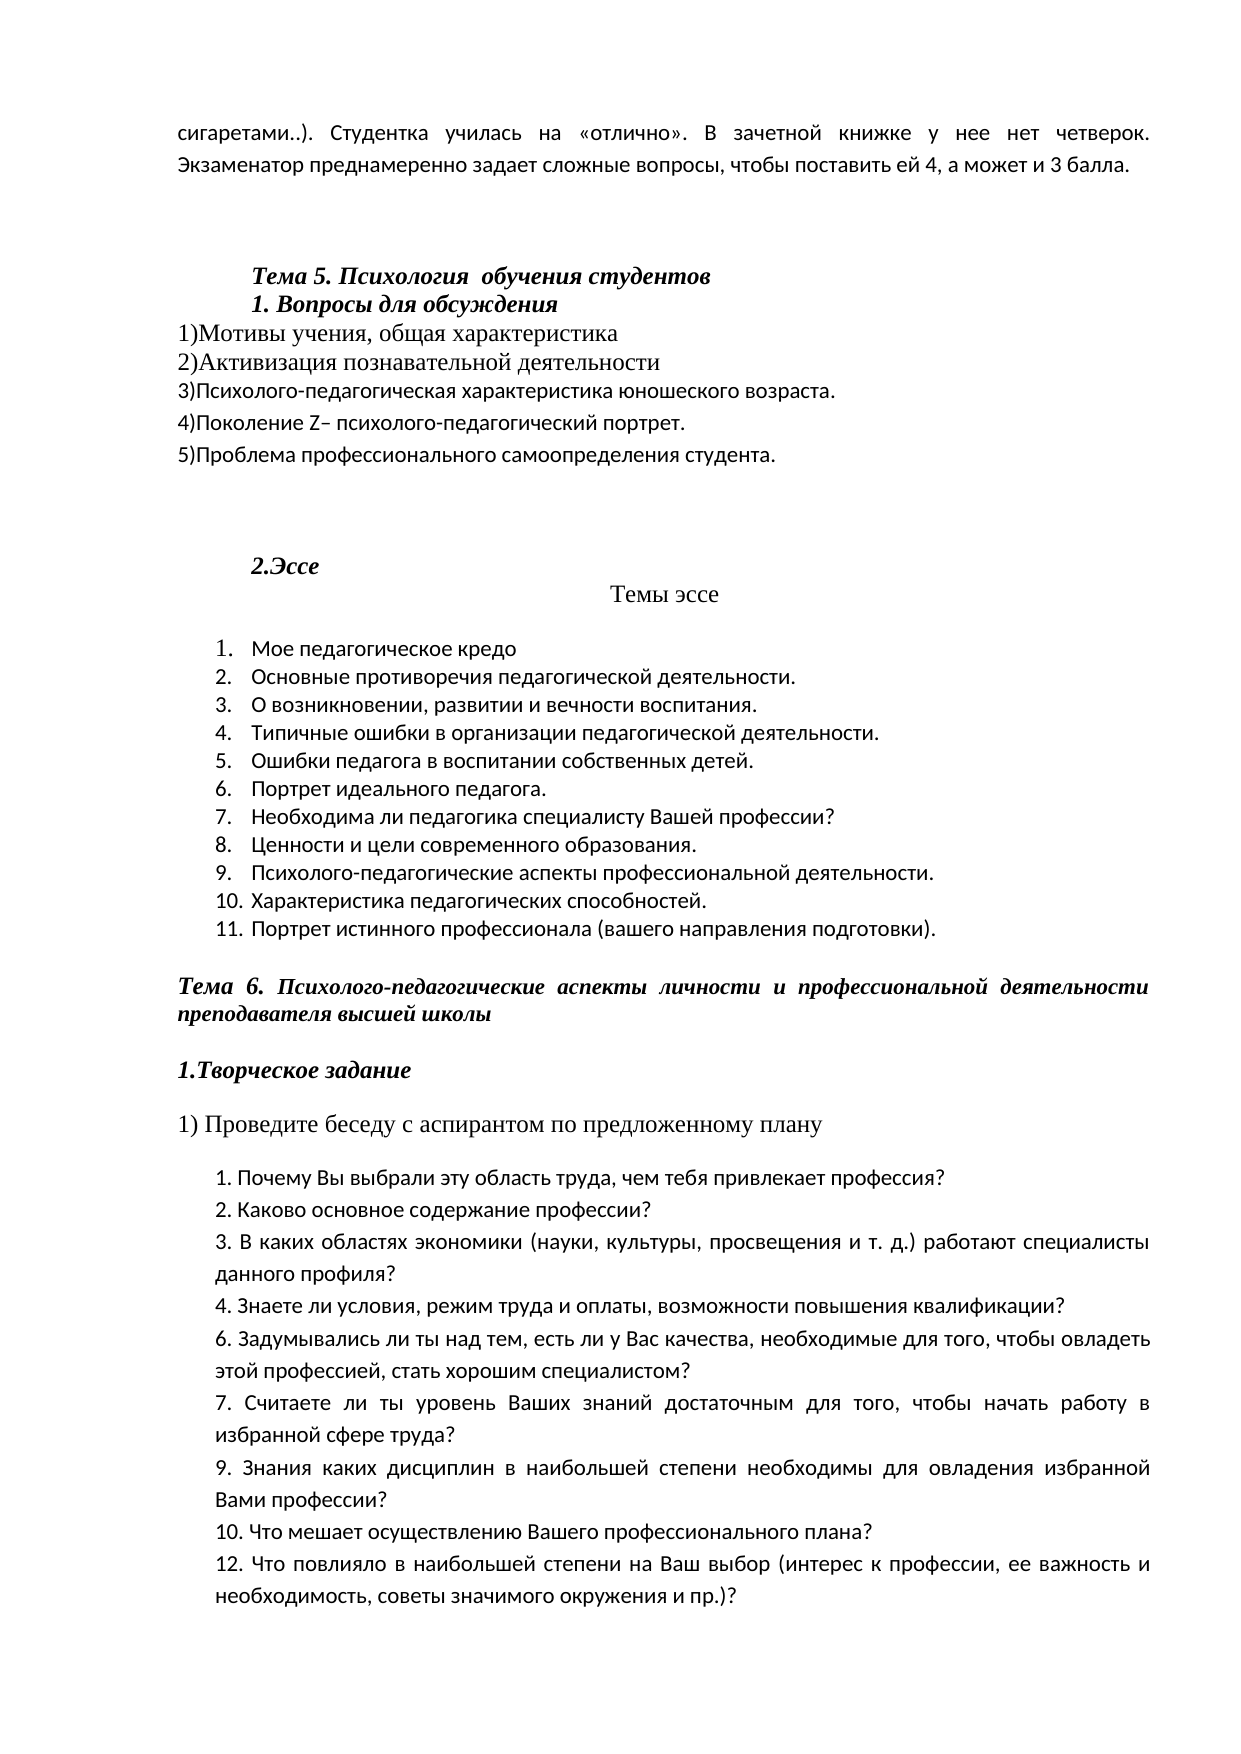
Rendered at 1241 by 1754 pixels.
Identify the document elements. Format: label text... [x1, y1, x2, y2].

text 2)Активизация познавательной деятельности [177, 347, 1152, 376]
text 4. Знаете ли условия, режим труда и оплаты, возможности повышения квалификации? [215, 1292, 1152, 1320]
list Портрет идеального педагога. [215, 774, 1152, 802]
text 3. В каких областях экономики (науки, культуры, просвещения и т. д.) работают специалисты данного профиля? [215, 1227, 1152, 1287]
list Мое педагогическое кредо [215, 633, 1152, 662]
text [177, 118, 1152, 178]
text 1.Творческое задание [177, 1055, 1152, 1084]
text 1. Вопросы для обсуждения [177, 289, 1152, 318]
list Необходима ли педагогика специалисту Вашей профессии? [215, 802, 1152, 831]
text 10. Что мешает осуществлению Вашего профессионального плана? [215, 1517, 1152, 1545]
list Ценности и цели современного образования. [215, 831, 1152, 858]
list Основные противоречия педагогической деятельности. [215, 662, 1152, 690]
text 3)Психолого-педагогическая характеристика юношеского возраста. [177, 376, 1152, 404]
list О возникновении, развитии и вечности воспитания. [215, 690, 1152, 718]
text 1)Мотивы учения, общая характеристика [177, 318, 1152, 347]
list Типичные ошибки в организации педагогической деятельности. [215, 718, 1152, 746]
text 12. Что повлияло в наибольшей степени на Ваш выбор (интерес к профессии, ее важность и необходимость, советы значимого окружения и пр.)? [215, 1549, 1152, 1609]
list Портрет истинного профессионала (вашего направления подготовки). [215, 914, 1152, 943]
text 1) Проведите беседу с аспирантом по предложенному плану [177, 1109, 1152, 1138]
text 1. Почему Вы выбрали эту область труда, чем тебя привлекает профессия? [215, 1163, 1152, 1191]
text 5)Проблема профессионального самоопределения студента. [177, 440, 1152, 468]
text 6. Задумывались ли ты над тем, есть ли у Вас качества, необходимые для того, чтобы овладеть этой профессией, стать хорошим специалистом? [215, 1324, 1152, 1384]
text Темы эссе [177, 579, 1152, 608]
text 4)Поколение Z– психолого-педагогический портрет. [177, 408, 1152, 436]
text 2. Каково основное содержание профессии? [215, 1195, 1152, 1223]
text 7. Считаете ли ты уровень Ваших знаний достаточным для того, чтобы начать работу в избранной сфере труда? [215, 1388, 1152, 1448]
list Ошибки педагога в воспитании собственных детей. [215, 746, 1152, 774]
text 2.Эссе [177, 551, 1152, 579]
list Характеристика педагогических способностей. [215, 887, 1152, 914]
text Тема 5. Психология обучения студентов [177, 261, 1152, 289]
text Тема 6. Психолого-педагогические аспекты личности и профессиональной деятельности преподавателя высшей школы [177, 971, 1152, 1026]
list Психолого-педагогические аспекты профессиональной деятельности. [215, 858, 1152, 887]
text 9. Знания каких дисциплин в наибольшей степени необходимы для овладения избранной Вами профессии? [215, 1453, 1152, 1513]
